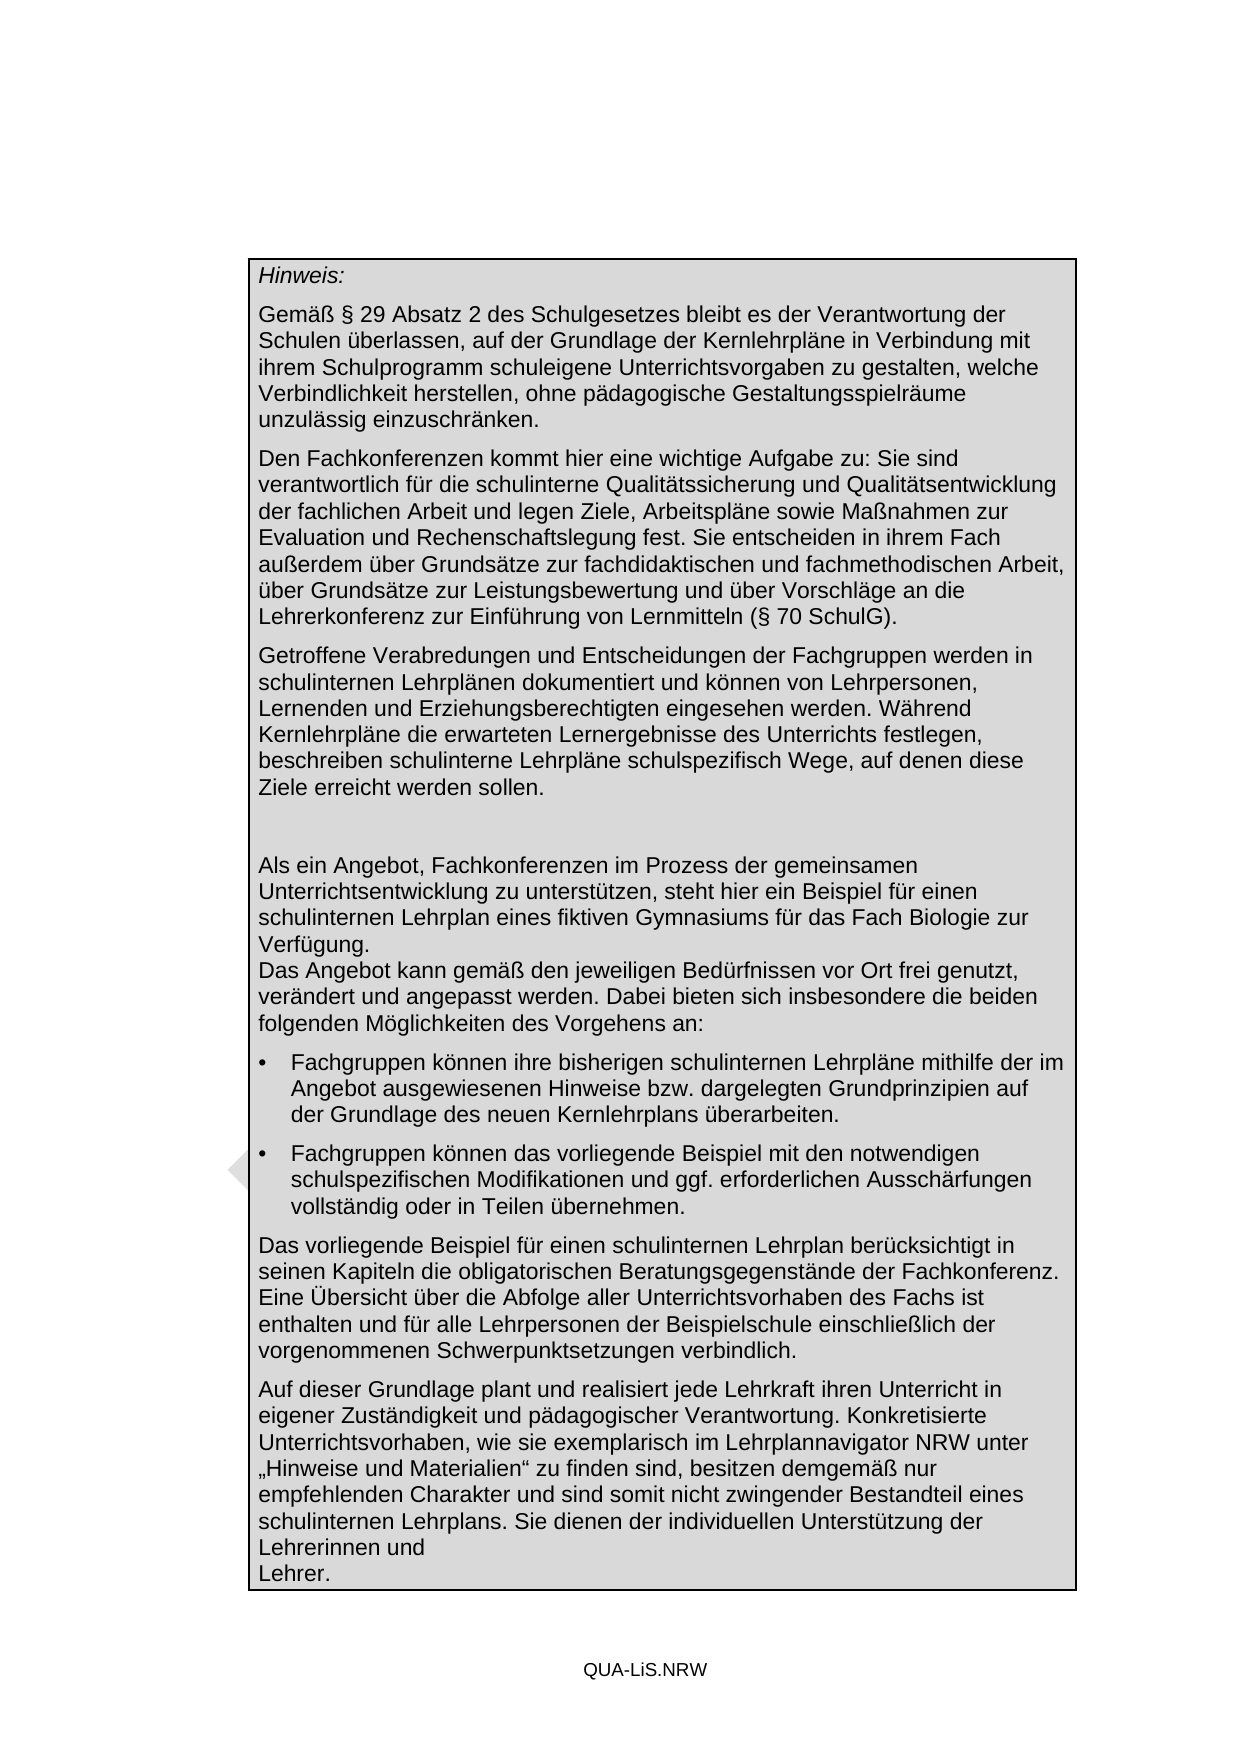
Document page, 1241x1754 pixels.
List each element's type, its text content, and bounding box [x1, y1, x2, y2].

text • Fachgruppen können ihre bisherigen schulinternen Lehrpläne mithilfe der im Angebot ausgewiesenen Hinweise bzw. dargelegten Grundprinzipien auf der Grundlage des neuen Kernlehrplans überarbeiten. [250, 1044, 1075, 1128]
text Als ein Angebot, Fachkonferenzen im Prozess der gemeinsamen Unterrichtsentwicklung zu unterstützen, steht hier ein Beispiel für einen schulinternen Lehrplan eines fiktiven Gymnasiums für das Fach Biologie zur Verfügung. Das Angebot kann gemäß den jeweiligen Bedürfnissen vor Ort frei genutzt, verändert und angepasst werden. Dabei bieten sich insbesondere die beiden folgenden Möglichkeiten des Vorgehens an: [250, 847, 1075, 1036]
text Hinweis: [250, 260, 1075, 288]
text Den Fachkonferenzen kommt hier eine wichtige Aufgabe zu: Sie sind verantwortlich für die schulinterne Qualitätssicherung und Qualitätsentwicklung der fachlichen Arbeit und legen Ziele, Arbeitspläne sowie Maßnahmen zur Evaluation und Rechenschaftslegung fest. Sie entscheiden in ihrem Fach außerdem über Grundsätze zur fachdidaktischen und fachmethodischen Arbeit, über Grundsätze zur Leistungsbewertung und über Vorschläge an die Lehrerkonferenz zur Einführung von Lernmitteln (§ 70 SchulG). [250, 441, 1075, 629]
text Gemäß § 29 Absatz 2 des Schulgesetzes bleibt es der Verantwortung der Schulen überlassen, auf der Grundlage der Kernlehrpläne in Verbindung mit ihrem Schulprogramm schuleigene Unterrichtsvorgaben zu gestalten, welche Verbindlichkeit herstellen, ohne pädagogische Gestaltungsspielräume unzulässig einzuschränken. [250, 297, 1075, 433]
text Das vorliegende Beispiel für einen schulinternen Lehrplan berücksichtigt in seinen Kapiteln die obligatorischen Beratungsgegenstände der Fachkonferenz. Eine Übersicht über die Abfolge aller Unterrichtsvorhaben des Fachs ist enthalten und für alle Lehrpersonen der Beispielschule einschließlich der vorgenommenen Schwerpunktsetzungen verbindlich. [250, 1227, 1075, 1363]
text Auf dieser Grundlage plant und realisiert jede Lehrkraft ihren Unterricht in eigener Zuständigkeit und pädagogischer Verantwortung. Konkretisierte Unterrichtsvorhaben, wie sie exemplarisch im Lehrplannavigator NRW unter „Hinweise und Materialien“ zu finden sind, besitzen demgemäß nur empfehlenden Charakter und sind somit nicht zwingender Bestandteil eines schulinternen Lehrplans. Sie dienen der individuellen Unterstützung der Lehrerinnen und Lehrer. [250, 1372, 1075, 1589]
text Getroffene Verabredungen und Entscheidungen der Fachgruppen werden in schulinternen Lehrplänen dokumentiert und können von Lehrpersonen, Lernenden und Erziehungsberechtigten eingesehen werden. Während Kernlehrpläne die erwarteten Lernergebnisse des Unterrichts festlegen, beschreiben schulinterne Lehrpläne schulspezifisch Wege, auf denen diese Ziele erreicht werden sollen. [250, 638, 1075, 800]
text • Fachgruppen können das vorliegende Beispiel mit den notwendigen schulspezifischen Modifikationen und ggf. erforderlichen Ausschärfungen vollständig oder in Teilen übernehmen. [250, 1136, 1075, 1219]
